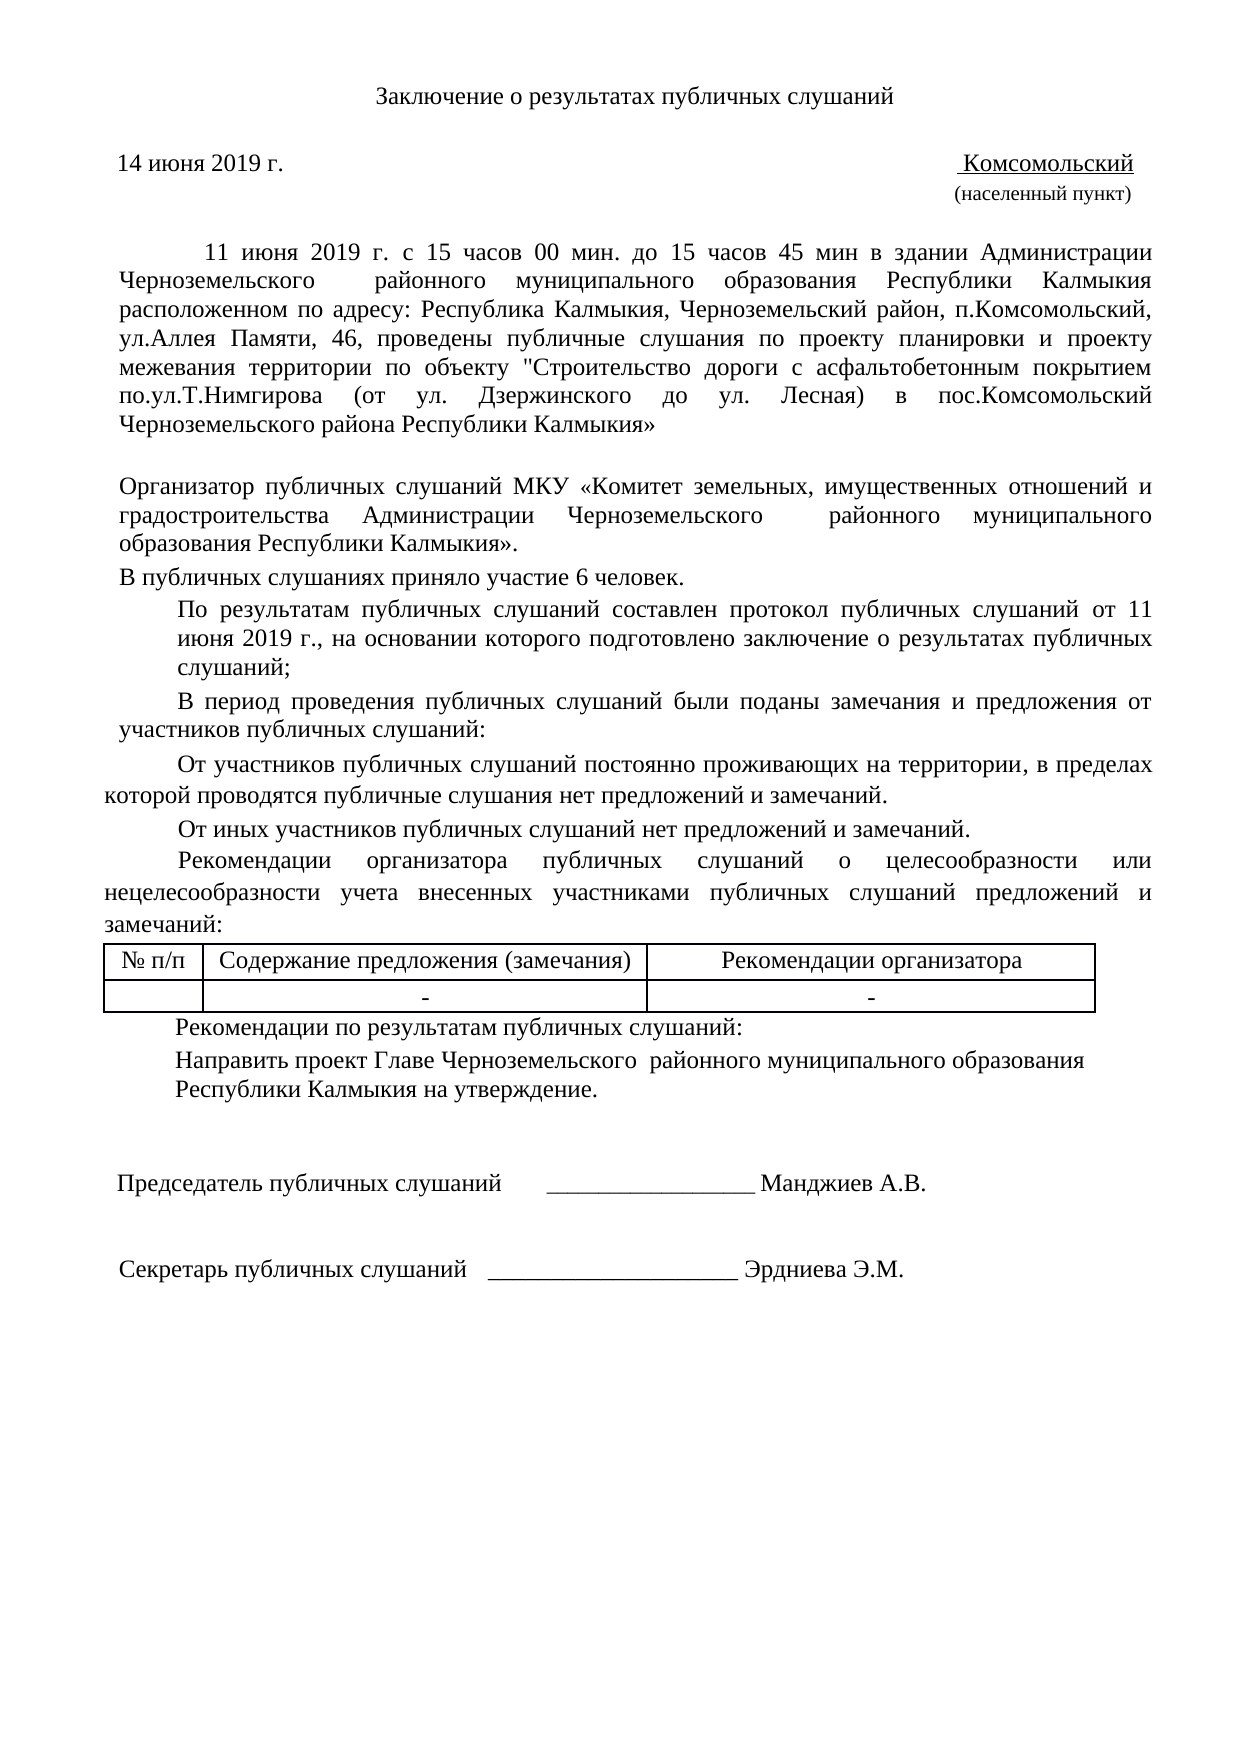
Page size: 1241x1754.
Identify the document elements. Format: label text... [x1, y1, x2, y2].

text От иных участников публичных слушаний нет предложений и замечаний. [104, 814, 1153, 843]
table_cell [648, 974, 1094, 979]
table_header Содержание предложения (замечания) [204, 945, 646, 974]
text Организатор публичных слушаний МКУ «Комитет земельных, имущественных отношений и градостроительства Администрации Черноземельского районного муниципального образования Республики Калмыкия». [119, 471, 1153, 557]
text 11 июня 2019 г. с 15 часов 00 мин. до 15 часов 45 мин в здании Администрации Черноземельского районного муниципального образования Республики Калмыкия расположенном по адресу: Республика Калмыкия, Черноземельский район, п.Комсомольский, ул.Аллея Памяти, 46, проведены публичные слушания по проекту планировки и проекту межевания территории по объекту "Строительство дороги с асфальтобетонным покрытием по.ул.Т.Нимгирова (от ул. Дзержинского до ул. Лесная) в пос.Комсомольский Черноземельского района Республики Калмыкия» [119, 237, 1153, 438]
table_cell [105, 974, 202, 979]
text Направить проект Главе Черноземельского районного муниципального образования Республики Калмыкия на утверждение. [175, 1045, 1153, 1103]
text От участников публичных слушаний постоянно проживающих на территории, в пределах которой проводятся публичные слушания нет предложений и замечаний. [104, 749, 1153, 809]
text Рекомендации по результатам публичных слушаний: [175, 1013, 1153, 1041]
table_cell - [204, 981, 646, 1011]
text 14 июня 2019 г. Комсомольский [104, 148, 1153, 176]
table_header № п/п [105, 945, 202, 974]
table_cell [204, 974, 646, 979]
text Секретарь публичных слушаний ____________________ Эрдниева Э.М. [119, 1254, 1153, 1283]
text По результатам публичных слушаний составлен протокол публичных слушаний от 11 июня 2019 г., на основании которого подготовлено заключение о результатах публичных слушаний; [177, 594, 1153, 681]
text Заключение о результатах публичных слушаний [104, 81, 1165, 110]
text В публичных слушаниях приняло участие 6 человек. [119, 562, 1153, 590]
table_header Рекомендации организатора [648, 945, 1094, 974]
list период проведения публичных слушаний были поданы замечания и предложения от участников публичных слушаний: [119, 688, 1153, 743]
table_cell - [648, 981, 1094, 1011]
text Рекомендации организатора публичных слушаний о целесообразности или нецелесообразности учета внесенных участниками публичных слушаний предложений и замечаний: [104, 846, 1153, 937]
table_cell [105, 981, 202, 1011]
text (населенный пункт) [819, 181, 1153, 205]
text Председатель публичных слушаний ____________________ Манджиев А.В. [104, 1168, 1153, 1196]
